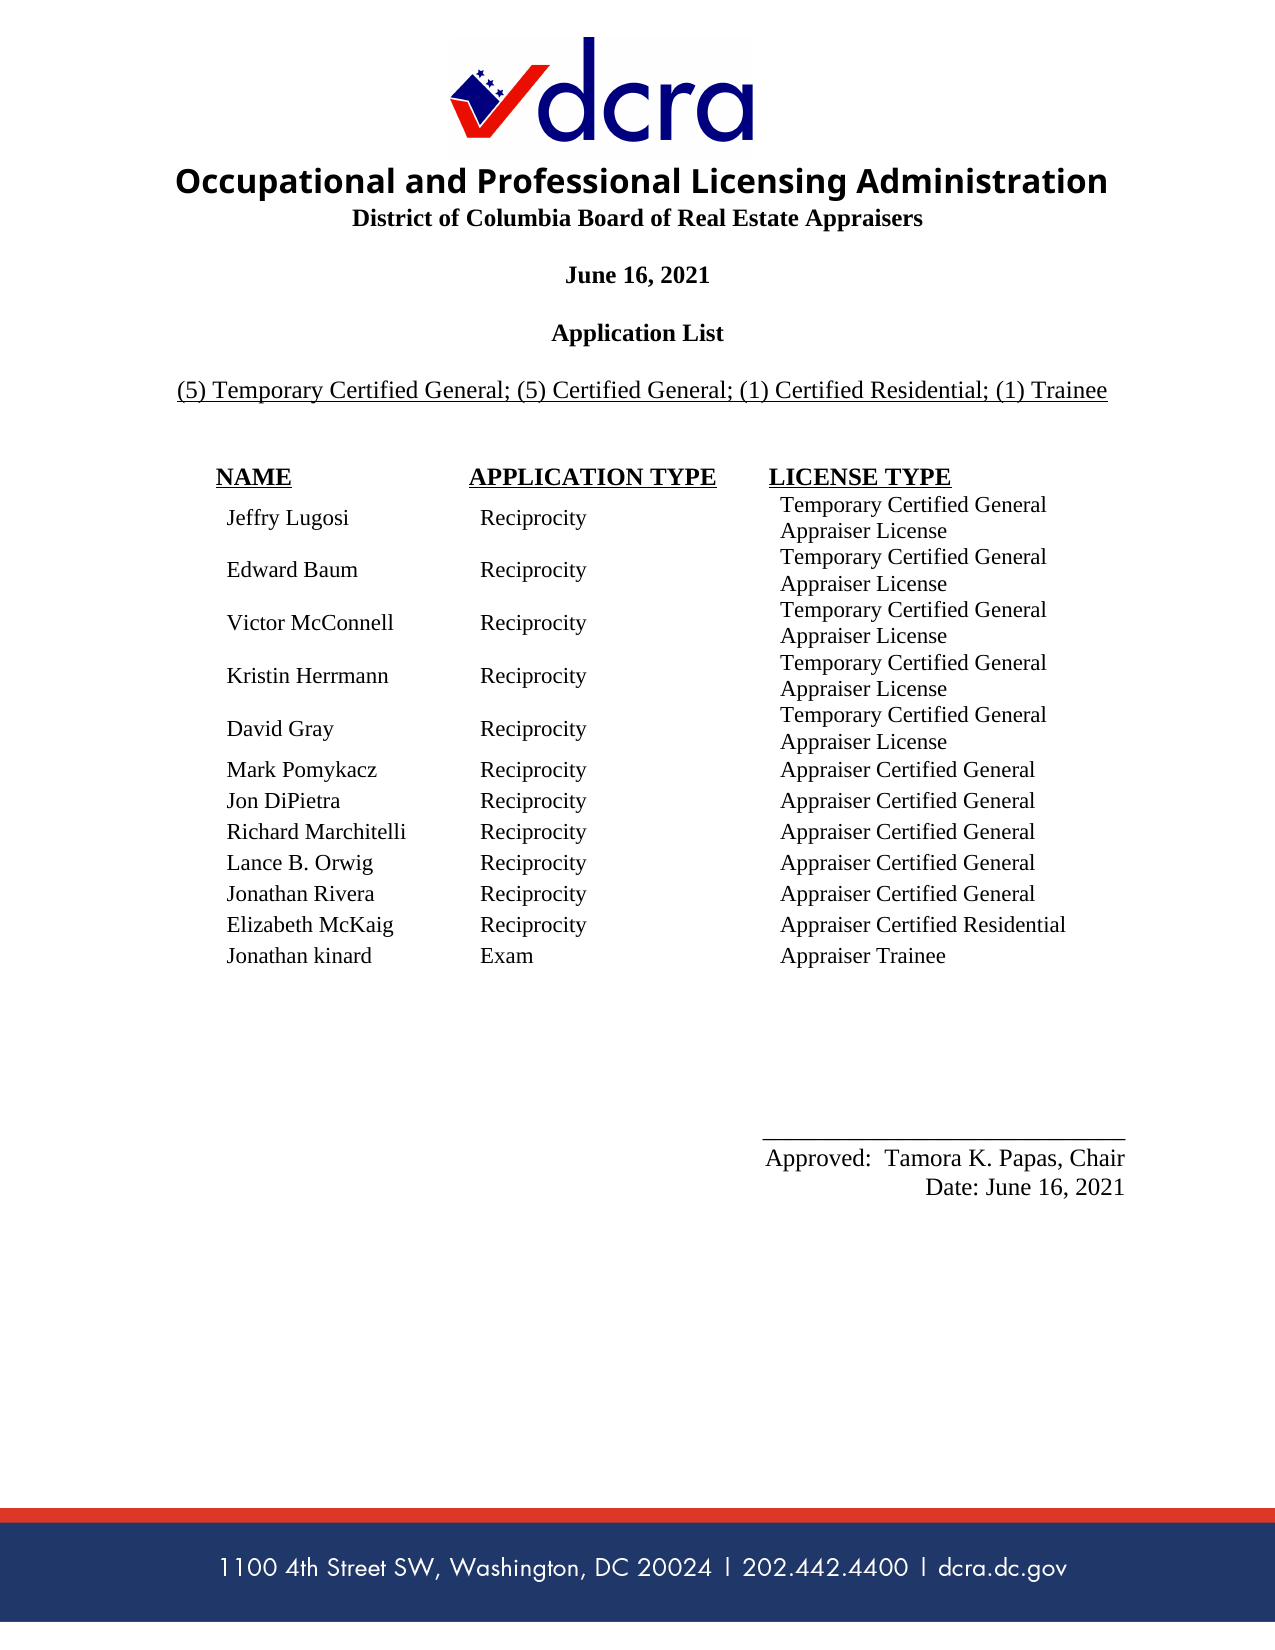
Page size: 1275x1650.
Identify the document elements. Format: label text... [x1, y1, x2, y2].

table_cell Richard Marchitelli [215, 816, 469, 847]
table_cell Temporary Certified General Appraiser License [769, 701, 1106, 754]
table_cell Reciprocity [469, 596, 769, 649]
table_cell Appraiser Certified General [769, 878, 1106, 909]
table_cell Reciprocity [469, 701, 769, 754]
picture [450, 37, 753, 150]
table_cell Appraiser Certified General [769, 754, 1106, 785]
table_cell Jon DiPietra [215, 785, 469, 816]
table_header Jeffry Lugosi [215, 491, 469, 543]
table_cell Victor McConnell [215, 596, 469, 649]
table_cell Reciprocity [469, 785, 769, 816]
text Occupational and Professional Licensing Administration [150, 150, 1125, 203]
text Date: June 16, 2021 [216, 1172, 1125, 1201]
table_cell Jonathan Rivera [215, 878, 469, 909]
table_cell Mark Pomykacz [215, 754, 469, 785]
text Application List [150, 318, 1125, 347]
table_cell Edward Baum [215, 543, 469, 596]
table_cell Appraiser Certified Residential [769, 909, 1106, 940]
text Name Application Type License Type [216, 462, 1125, 491]
table_cell Reciprocity [469, 649, 769, 701]
table_cell Exam [469, 940, 769, 971]
table_cell Reciprocity [469, 847, 769, 878]
picture [0, 1508, 1275, 1622]
table_cell Reciprocity [469, 816, 769, 847]
text District of Columbia Board of Real Estate Appraisers [150, 203, 1125, 232]
table_cell Appraiser Certified General [769, 785, 1106, 816]
text (5) Temporary Certified General; (5) Certified General; (1) Certified Residential; (1) Trainee [159, 376, 1125, 404]
table_cell Temporary Certified General Appraiser License [769, 596, 1106, 649]
table_cell Appraiser Certified General [769, 816, 1106, 847]
text June 16, 2021 [150, 261, 1125, 289]
table_cell Appraiser Trainee [769, 940, 1106, 971]
table_cell Jonathan kinard [215, 940, 469, 971]
text Approved: Tamora K. Papas, Chair [216, 1143, 1125, 1172]
table_cell Lance B. Orwig [215, 847, 469, 878]
table_cell David Gray [215, 701, 469, 754]
table_cell Reciprocity [469, 754, 769, 785]
table_cell Temporary Certified General Appraiser License [769, 649, 1106, 701]
table_cell Reciprocity [469, 543, 769, 596]
table_cell Reciprocity [469, 909, 769, 940]
table_cell Appraiser Certified General [769, 847, 1106, 878]
table_cell Kristin Herrmann [215, 649, 469, 701]
table_cell Temporary Certified General Appraiser License [769, 543, 1106, 596]
table_header Reciprocity [469, 491, 769, 543]
text _____________________________ [216, 1114, 1125, 1143]
table_cell Reciprocity [469, 878, 769, 909]
table_cell Elizabeth McKaig [215, 909, 469, 940]
table_header Temporary Certified General Appraiser License [769, 491, 1106, 543]
